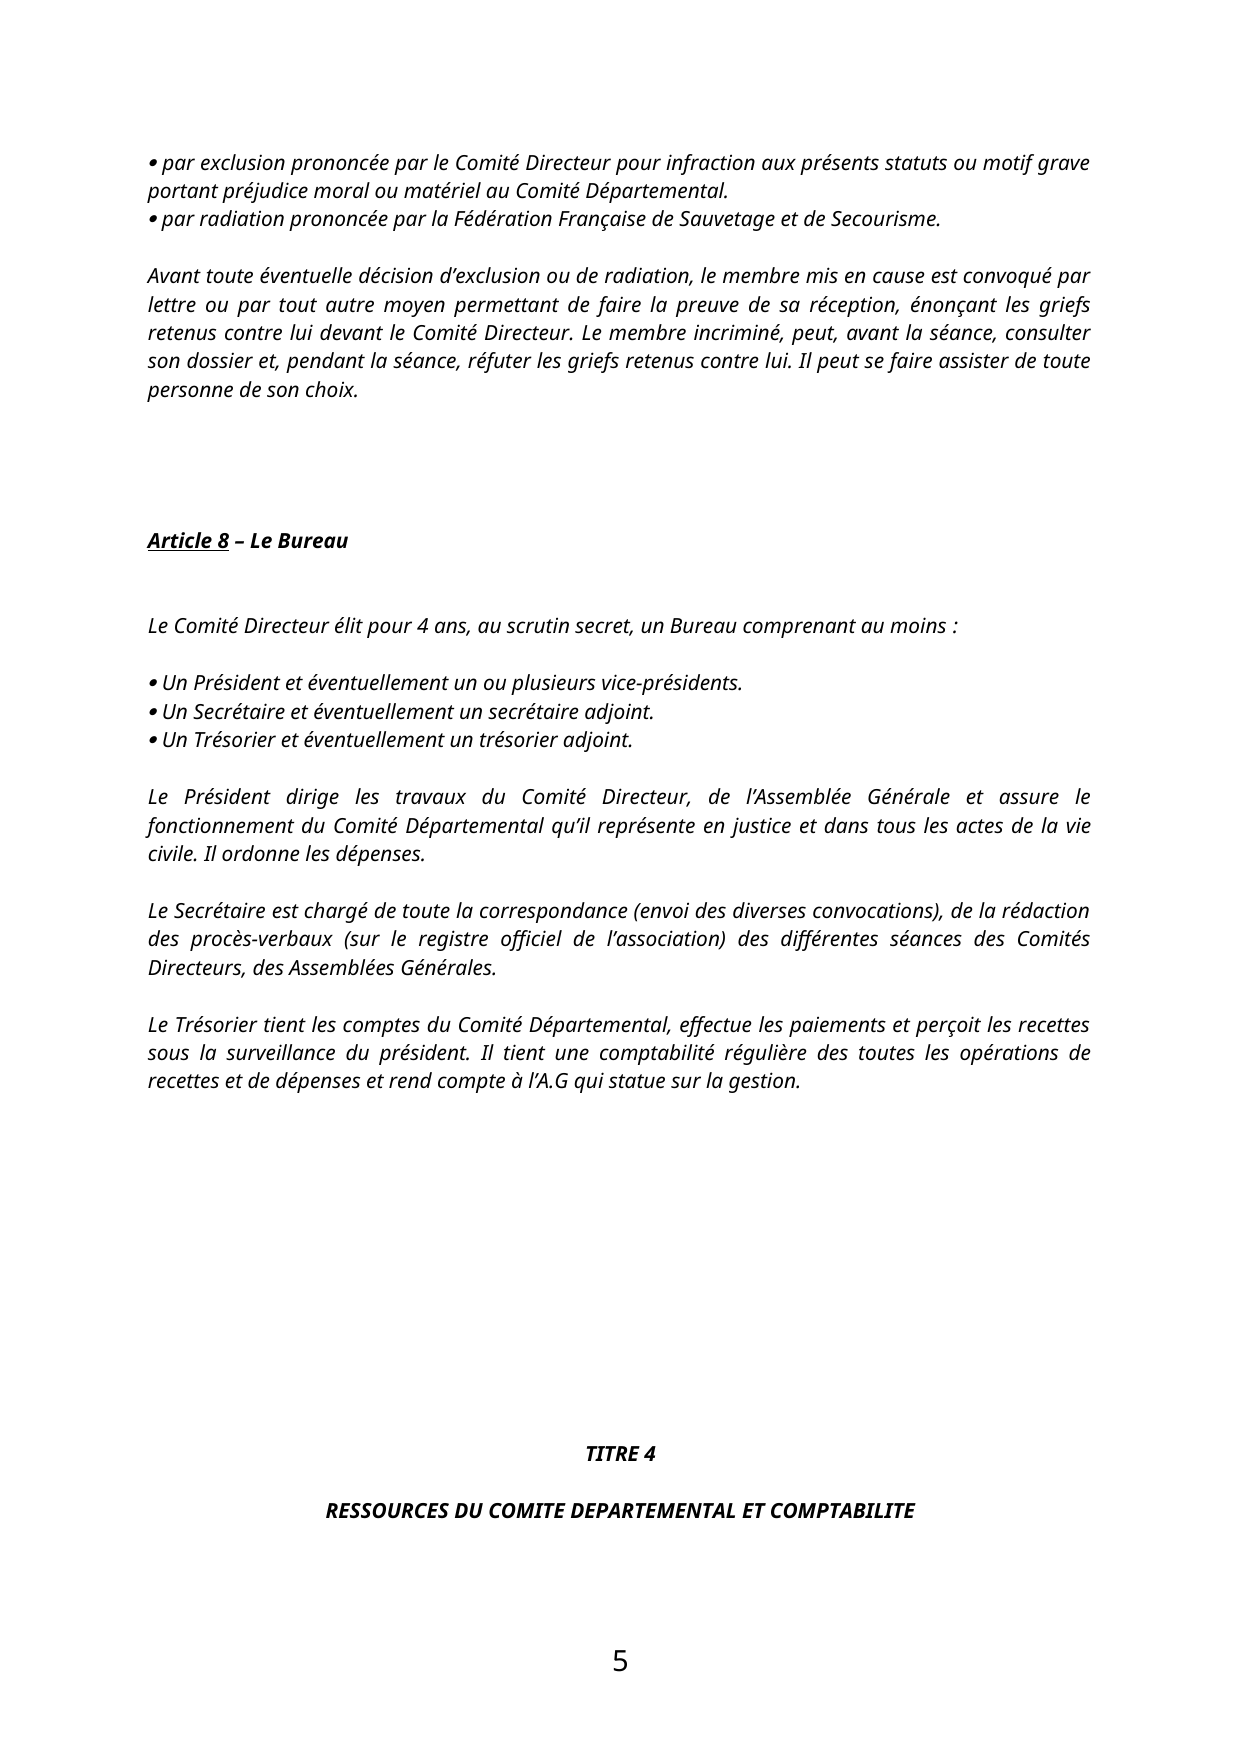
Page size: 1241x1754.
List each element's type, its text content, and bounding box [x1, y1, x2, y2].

text Un Trésorier et éventuellement un trésorier adjoint. [148, 725, 1093, 754]
text Le Secrétaire est chargé de toute la correspondance (envoi des diverses convocations), de la rédaction des procès-verbaux (sur le registre officiel de l’association) des différentes séances des Comités Directeurs, des Assemblées Générales. [148, 896, 1093, 981]
text Article 8 – Le Bureau [148, 526, 1093, 554]
text Le Président dirige les travaux du Comité Directeur, de l’Assemblée Générale et assure le fonctionnement du Comité Départemental qu’il représente en justice et dans tous les actes de la vie civile. Il ordonne les dépenses. [148, 782, 1093, 868]
text Le Comité Directeur élit pour 4 ans, au scrutin secret, un Bureau comprenant au moins : [148, 612, 1093, 640]
text Un Président et éventuellement un ou plusieurs vice-présidents. [148, 668, 1093, 697]
subtitle par radiation prononcée par la Fédération Française de Sauvetage et de Secourisme. [148, 204, 1093, 233]
subtitle RESSOURCES DU COMITE DEPARTEMENTAL ET COMPTABILITE [148, 1496, 1093, 1524]
subtitle TITRE 4 [148, 1439, 1093, 1467]
text Un Secrétaire et éventuellement un secrétaire adjoint. [148, 697, 1093, 725]
text Le Trésorier tient les comptes du Comité Départemental, effectue les paiements et perçoit les recettes sous la surveillance du président. Il tient une comptabilité régulière des toutes les opérations de recettes et de dépenses et rend compte à l’A.G qui statue sur la gestion. [148, 1010, 1093, 1095]
subtitle par exclusion prononcée par le Comité Directeur pour infraction aux présents statuts ou motif grave portant préjudice moral ou matériel au Comité Départemental. [148, 148, 1093, 204]
subtitle Avant toute éventuelle décision d’exclusion ou de radiation, le membre mis en cause est convoqué par lettre ou par tout autre moyen permettant de faire la preuve de sa réception, énonçant les griefs retenus contre lui devant le Comité Directeur. Le membre incriminé, peut, avant la séance, consulter son dossier et, pendant la séance, réfuter les griefs retenus contre lui. Il peut se faire assister de toute personne de son choix. [148, 261, 1093, 403]
